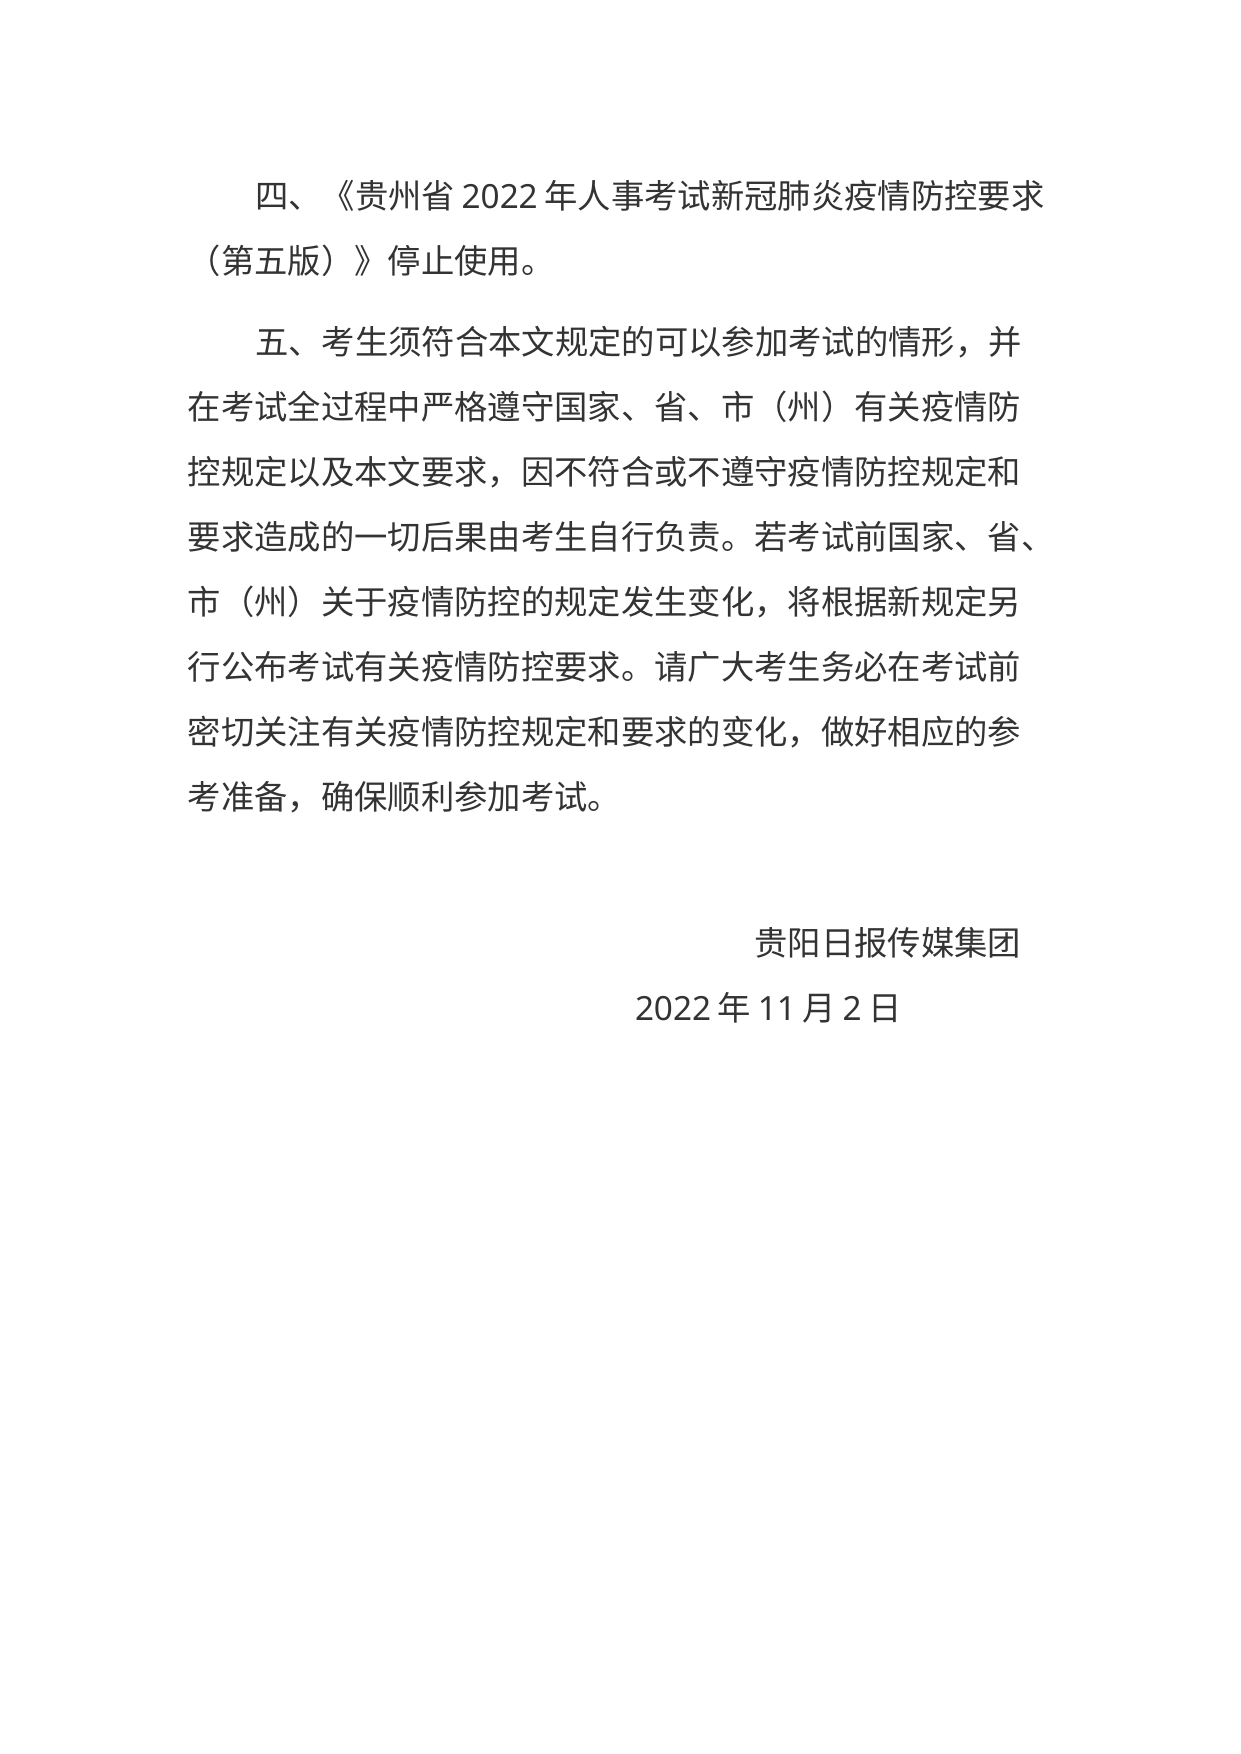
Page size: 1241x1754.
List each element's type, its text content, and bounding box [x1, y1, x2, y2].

text 2022年11月2日 [187, 973, 1053, 1038]
text 五、考生须符合本文规定的可以参加考试的情形，并在考试全过程中严格遵守国家、省、市（州）有关疫情防控规定以及本文要求，因不符合或不遵守疫情防控规定和要求造成的一切后果由考生自行负责。若考试前国家、省、市（州）关于疫情防控的规定发生变化，将根据新规定另行公布考试有关疫情防控要求。请广大考生务必在考试前密切关注有关疫情防控规定和要求的变化，做好相应的参考准备，确保顺利参加考试。 [187, 308, 1053, 828]
text 贵阳日报传媒集团 [187, 908, 1053, 973]
text 四、《贵州省2022年人事考试新冠肺炎疫情防控要求（第五版）》停止使用。 [187, 162, 1053, 292]
